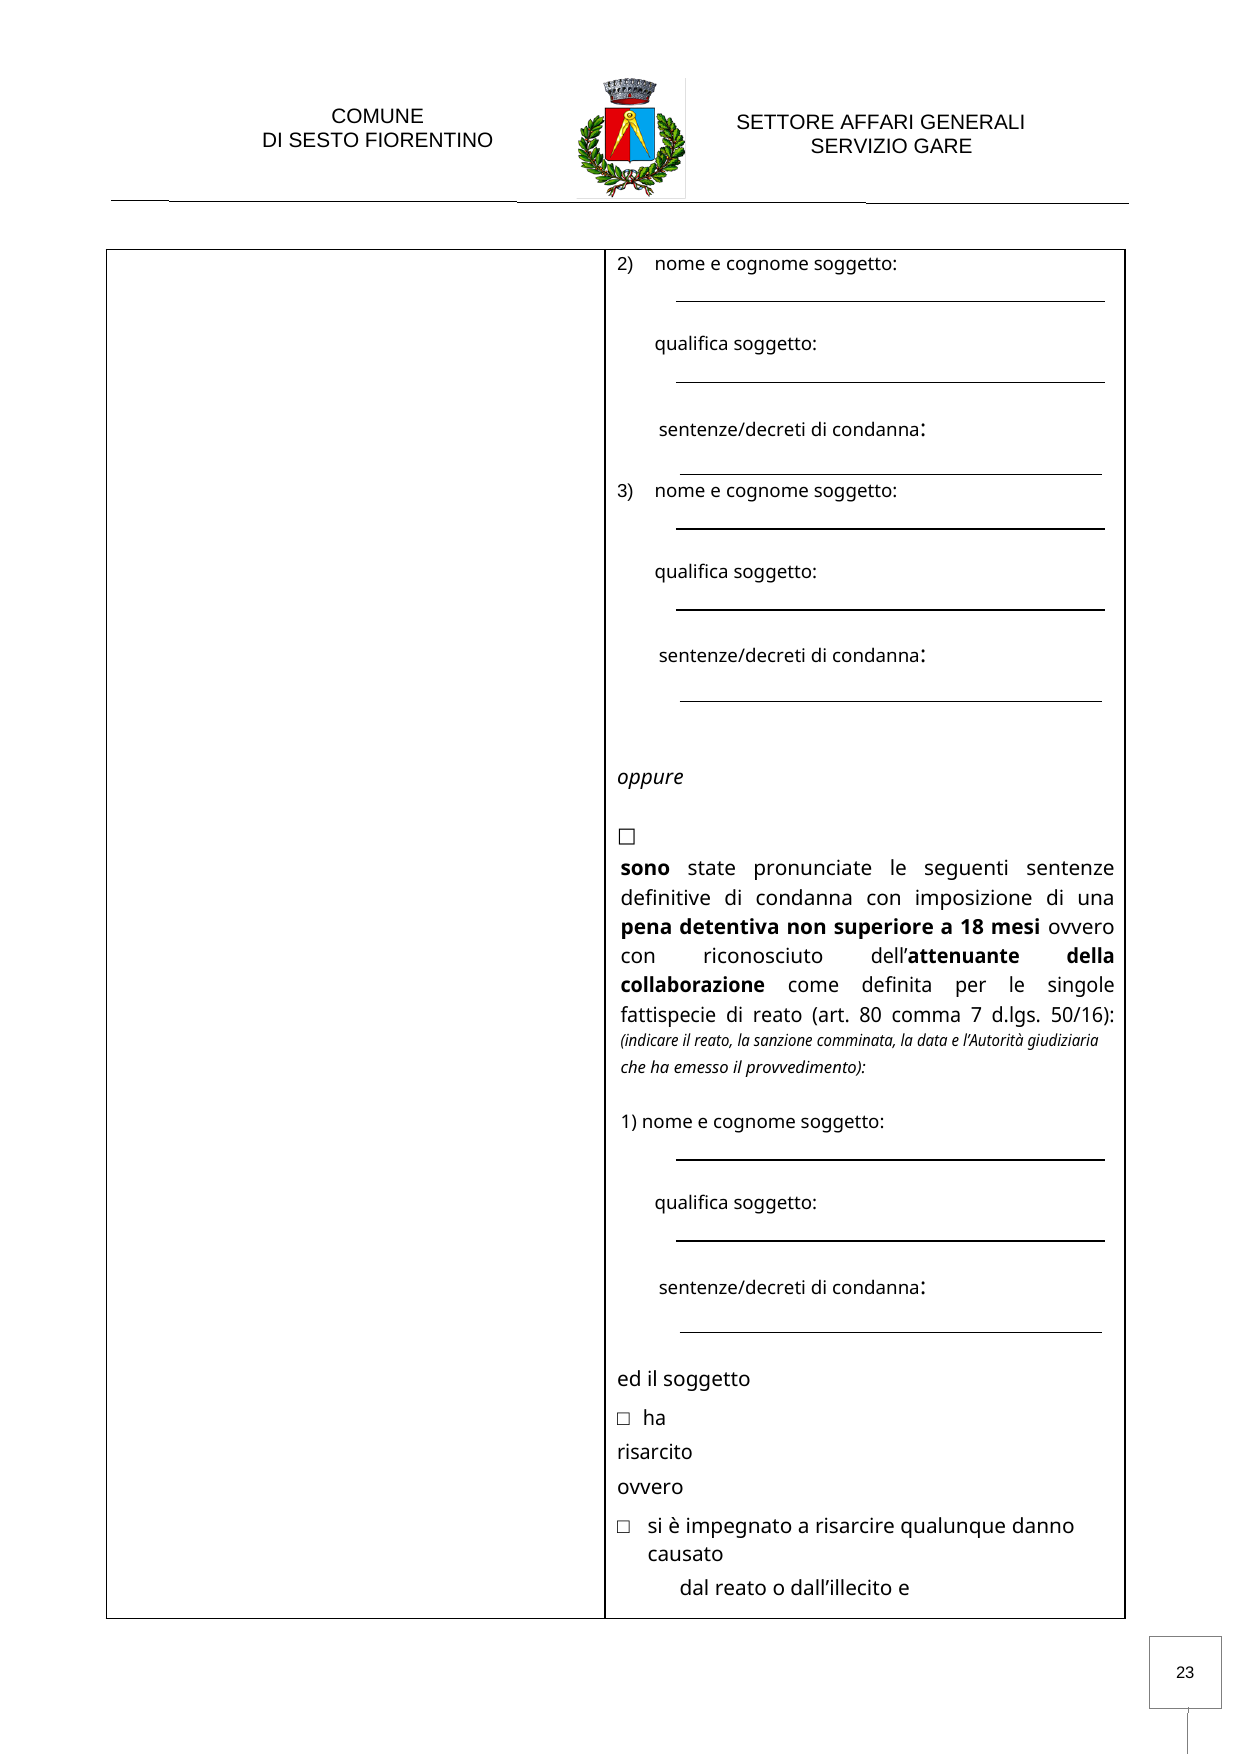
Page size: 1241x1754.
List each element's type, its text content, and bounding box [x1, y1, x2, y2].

picture [576, 78, 686, 199]
table_header [107, 250, 604, 1617]
